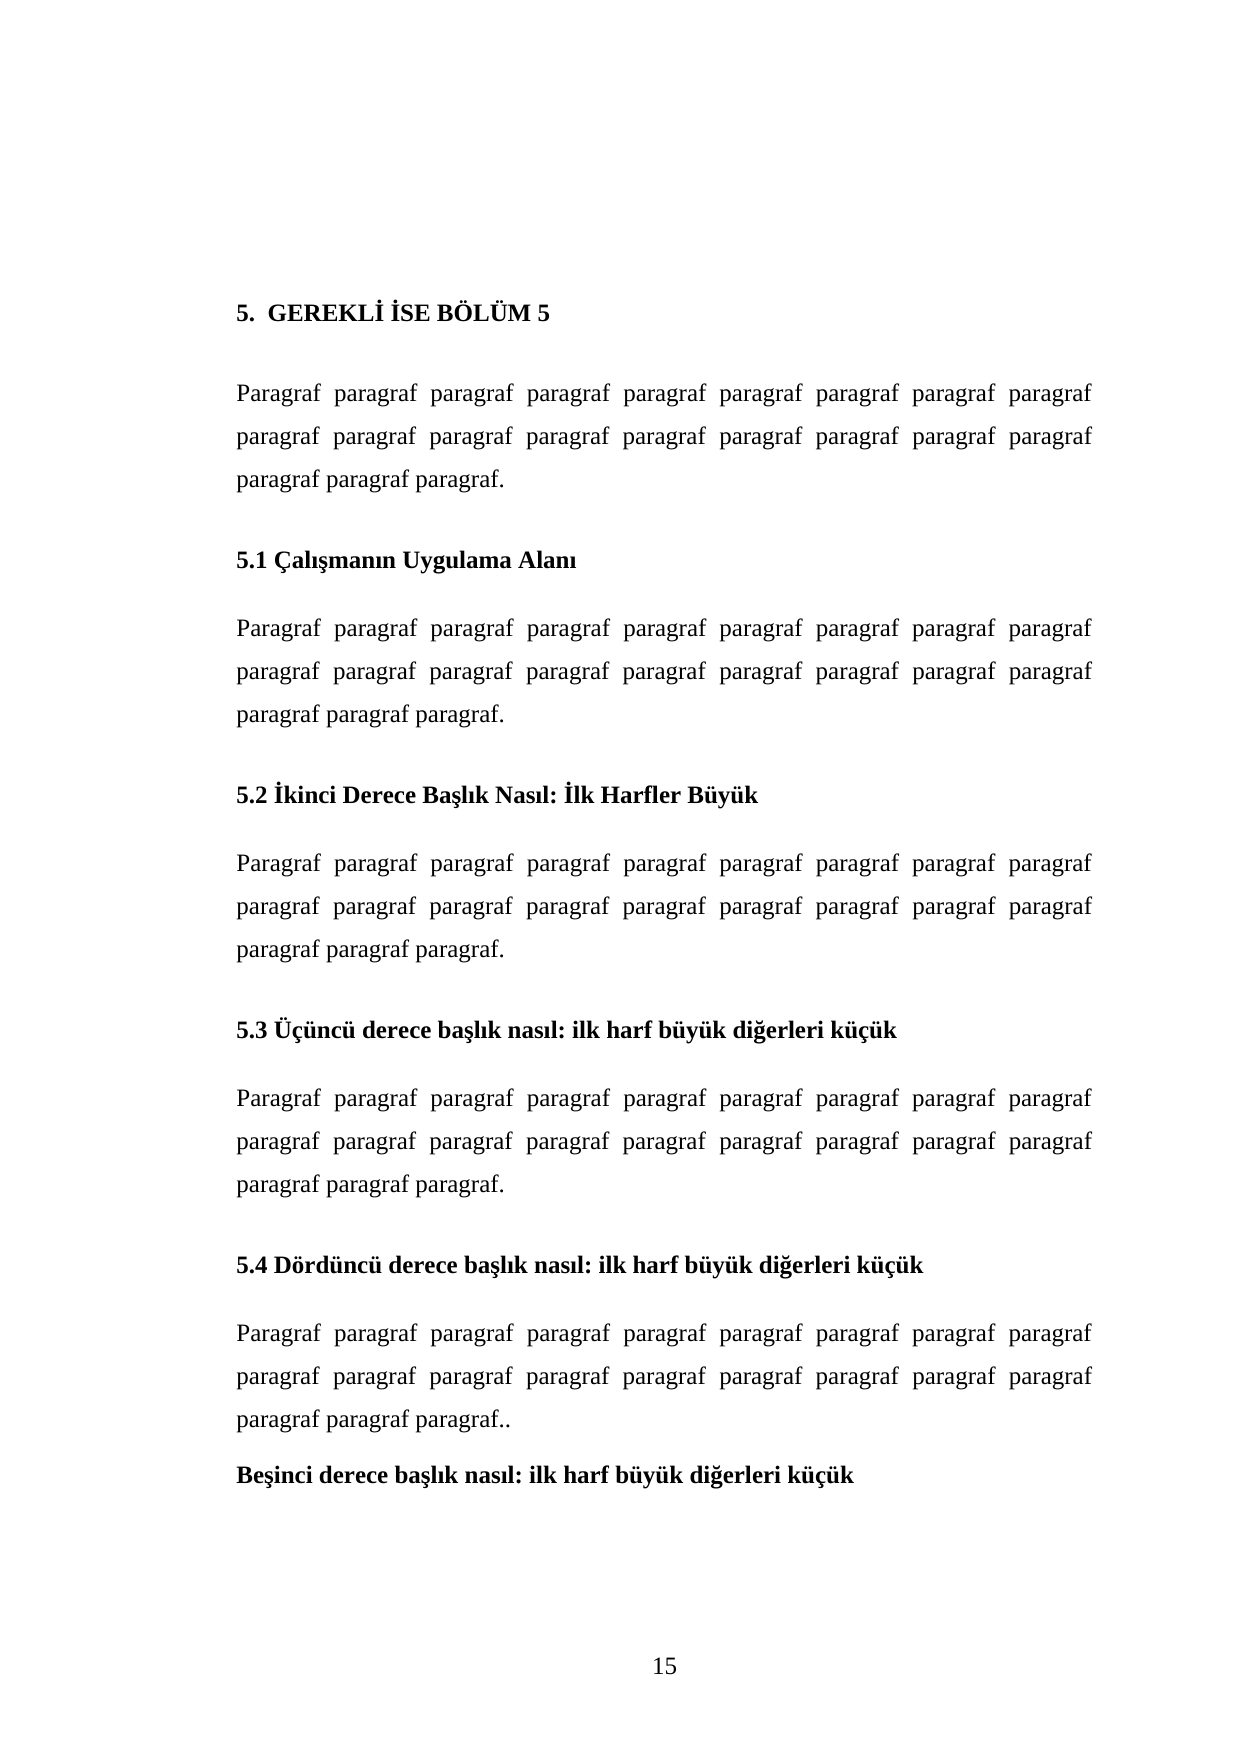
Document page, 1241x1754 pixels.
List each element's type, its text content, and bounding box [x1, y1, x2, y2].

text Beşinci derece başlık nasıl: ilk harf büyük diğerleri küçük [236, 1460, 1092, 1489]
subtitle Çalışmanın Uygulama Alanı [236, 545, 1092, 574]
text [236, 378, 1092, 493]
subtitle İkinci Derece Başlık Nasıl: İlk Harfler Büyük [236, 780, 1092, 809]
text Paragraf paragraf paragraf paragraf paragraf paragraf paragraf paragraf paragraf paragraf paragraf paragraf paragraf paragraf paragraf paragraf paragraf paragraf paragraf paragraf paragraf.. [236, 1318, 1092, 1433]
subtitle GEREKLİ İSE BÖLÜM 5 [236, 298, 1092, 326]
subtitle Dördüncü derece başlık nasıl: ilk harf büyük diğerleri küçük [236, 1250, 1092, 1279]
subtitle Üçüncü derece başlık nasıl: ilk harf büyük diğerleri küçük [236, 1015, 1092, 1044]
